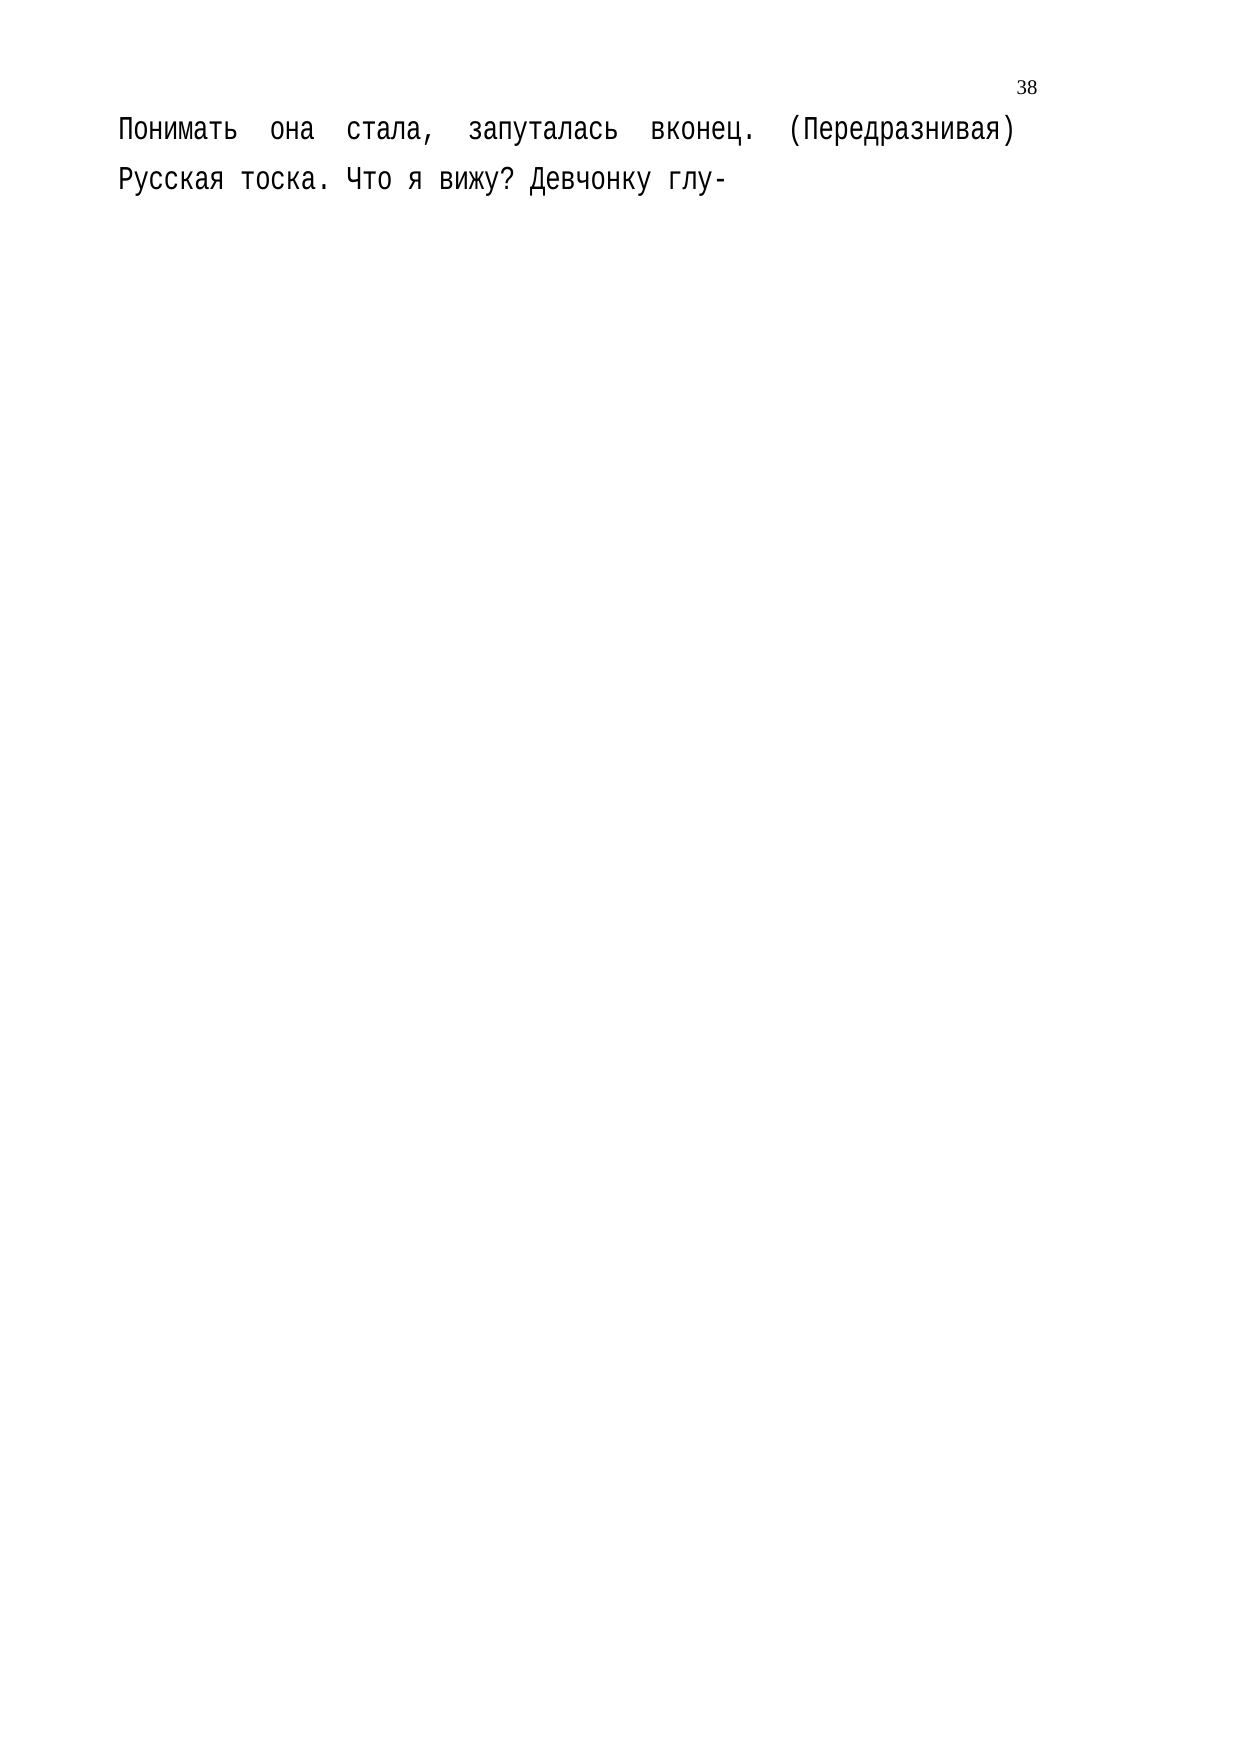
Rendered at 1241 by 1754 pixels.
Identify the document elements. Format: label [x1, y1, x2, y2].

text [118, 99, 1034, 199]
